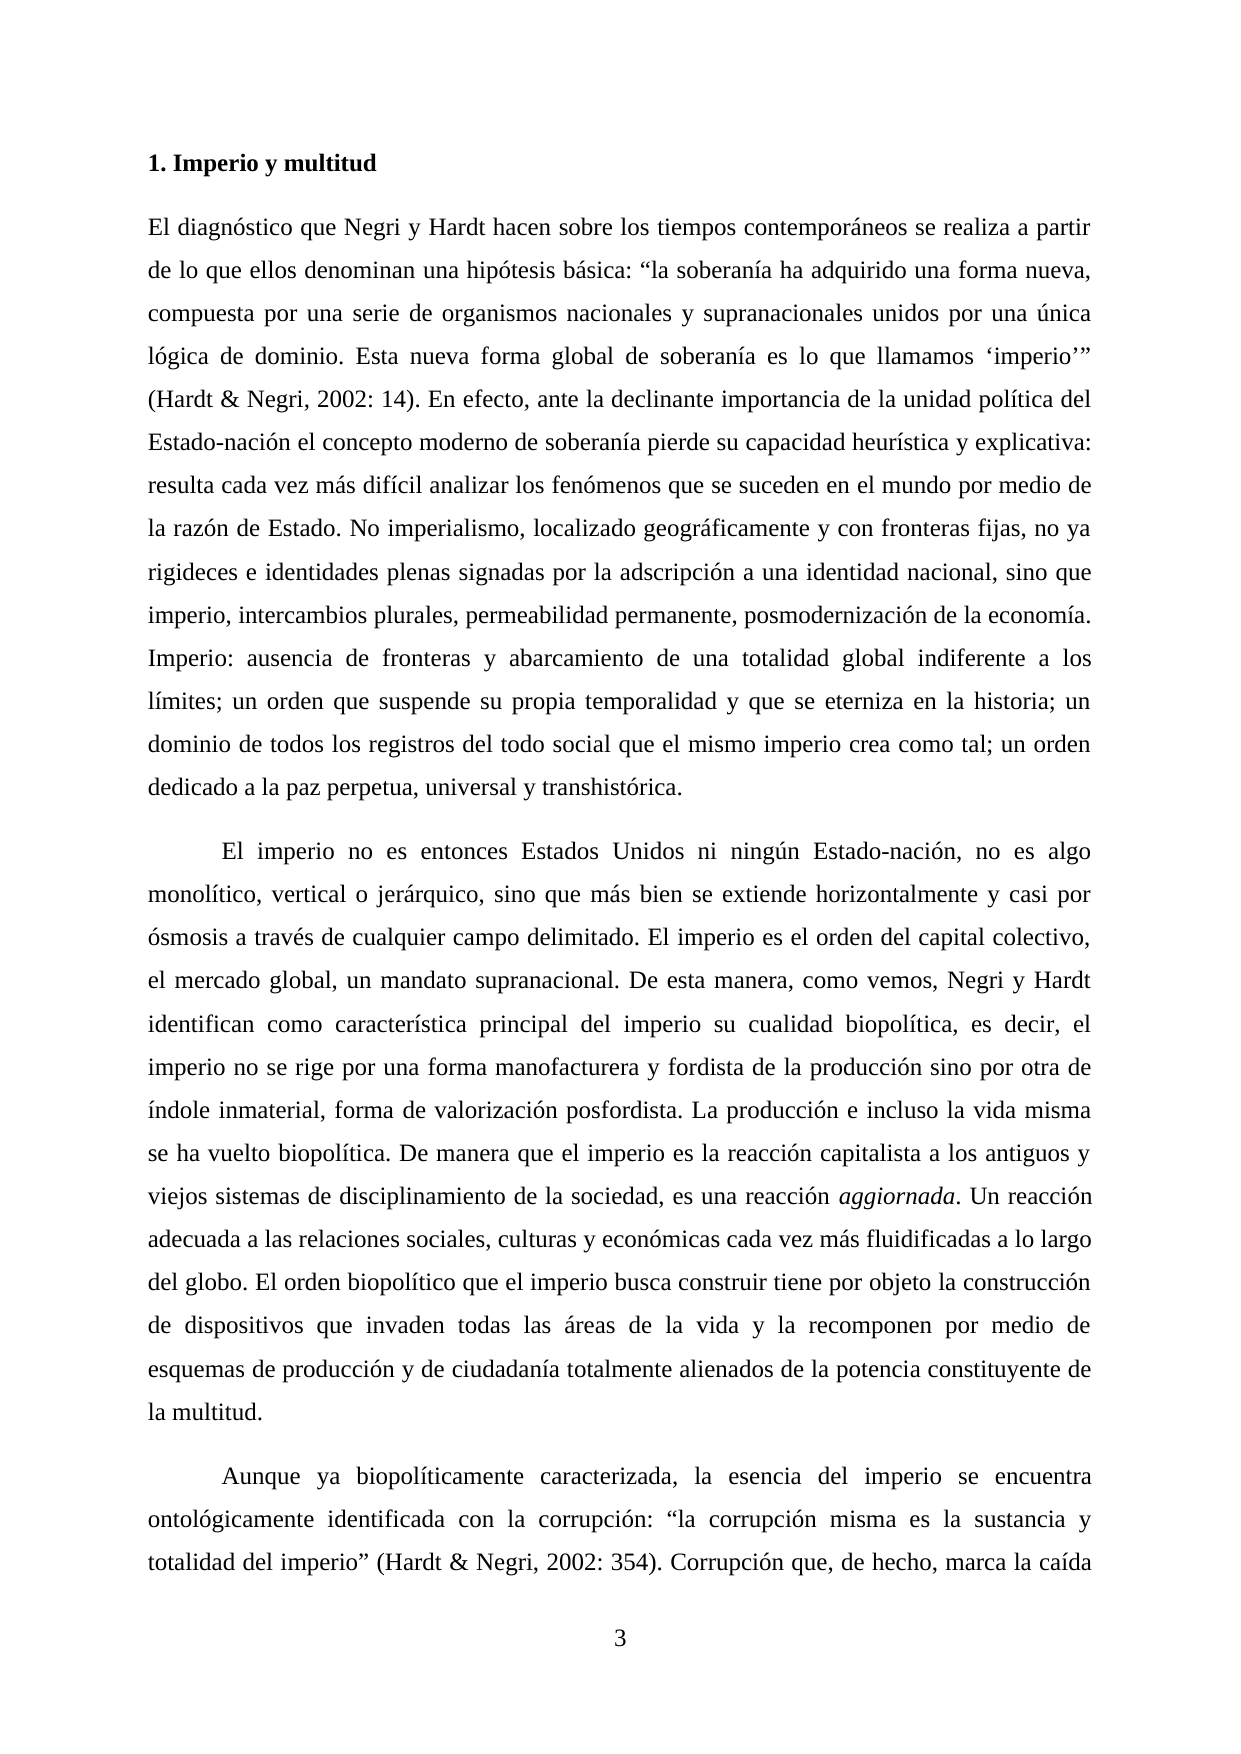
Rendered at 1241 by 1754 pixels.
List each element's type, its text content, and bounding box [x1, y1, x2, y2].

text El diagnóstico que Negri y Hardt hacen sobre los tiempos contemporáneos se realiza a partir de lo que ellos denominan una hipótesis básica: “la soberanía ha adquirido una forma nueva, compuesta por una serie de organismos nacionales y supranacionales unidos por una única lógica de dominio. Esta nueva forma global de soberanía es lo que llamamos ‘imperio’” (Hardt & Negri, 2002: 14). En efecto, ante la declinante importancia de la unidad política del Estado-nación el concepto moderno de soberanía pierde su capacidad heurística y explicativa: resulta cada vez más difícil analizar los fenómenos que se suceden en el mundo por medio de la razón de Estado. No imperialismo, localizado geográficamente y con fronteras fijas, no ya rigideces e identidades plenas signadas por la adscripción a una identidad nacional, sino que imperio, intercambios plurales, permeabilidad permanente, posmodernización de la economía. Imperio: ausencia de fronteras y abarcamiento de una totalidad global indiferente a los límites; un orden que suspende su propia temporalidad y que se eterniza en la historia; un dominio de todos los registros del todo social que el mismo imperio crea como tal; un orden dedicado a la paz perpetua, universal y transhistórica. [148, 212, 1092, 801]
text 1. Imperio y multitud [148, 148, 1092, 176]
text El imperio no es entonces Estados Unidos ni ningún Estado-nación, no es algo monolítico, vertical o jerárquico, sino que más bien se extiende horizontalmente y casi por ósmosis a través de cualquier campo delimitado. El imperio es el orden del capital colectivo, el mercado global, un mandato supranacional. De esta manera, como vemos, Negri y Hardt identifican como característica principal del imperio su cualidad biopolítica, es decir, el imperio no se rige por una forma manofacturera y fordista de la producción sino por otra de índole inmaterial, forma de valorización posfordista. La producción e incluso la vida misma se ha vuelto biopolítica. De manera que el imperio es la reacción capitalista a los antiguos y viejos sistemas de disciplinamiento de la sociedad, es una reacción aggiornada. Un reacción adecuada a las relaciones sociales, culturas y económicas cada vez más fluidificadas a lo largo del globo. El orden biopolítico que el imperio busca construir tiene por objeto la construcción de dispositivos que invaden todas las áreas de la vida y la recomponen por medio de esquemas de producción y de ciudadanía totalmente alienados de la potencia constituyente de la multitud. [148, 836, 1092, 1426]
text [148, 1461, 1092, 1576]
